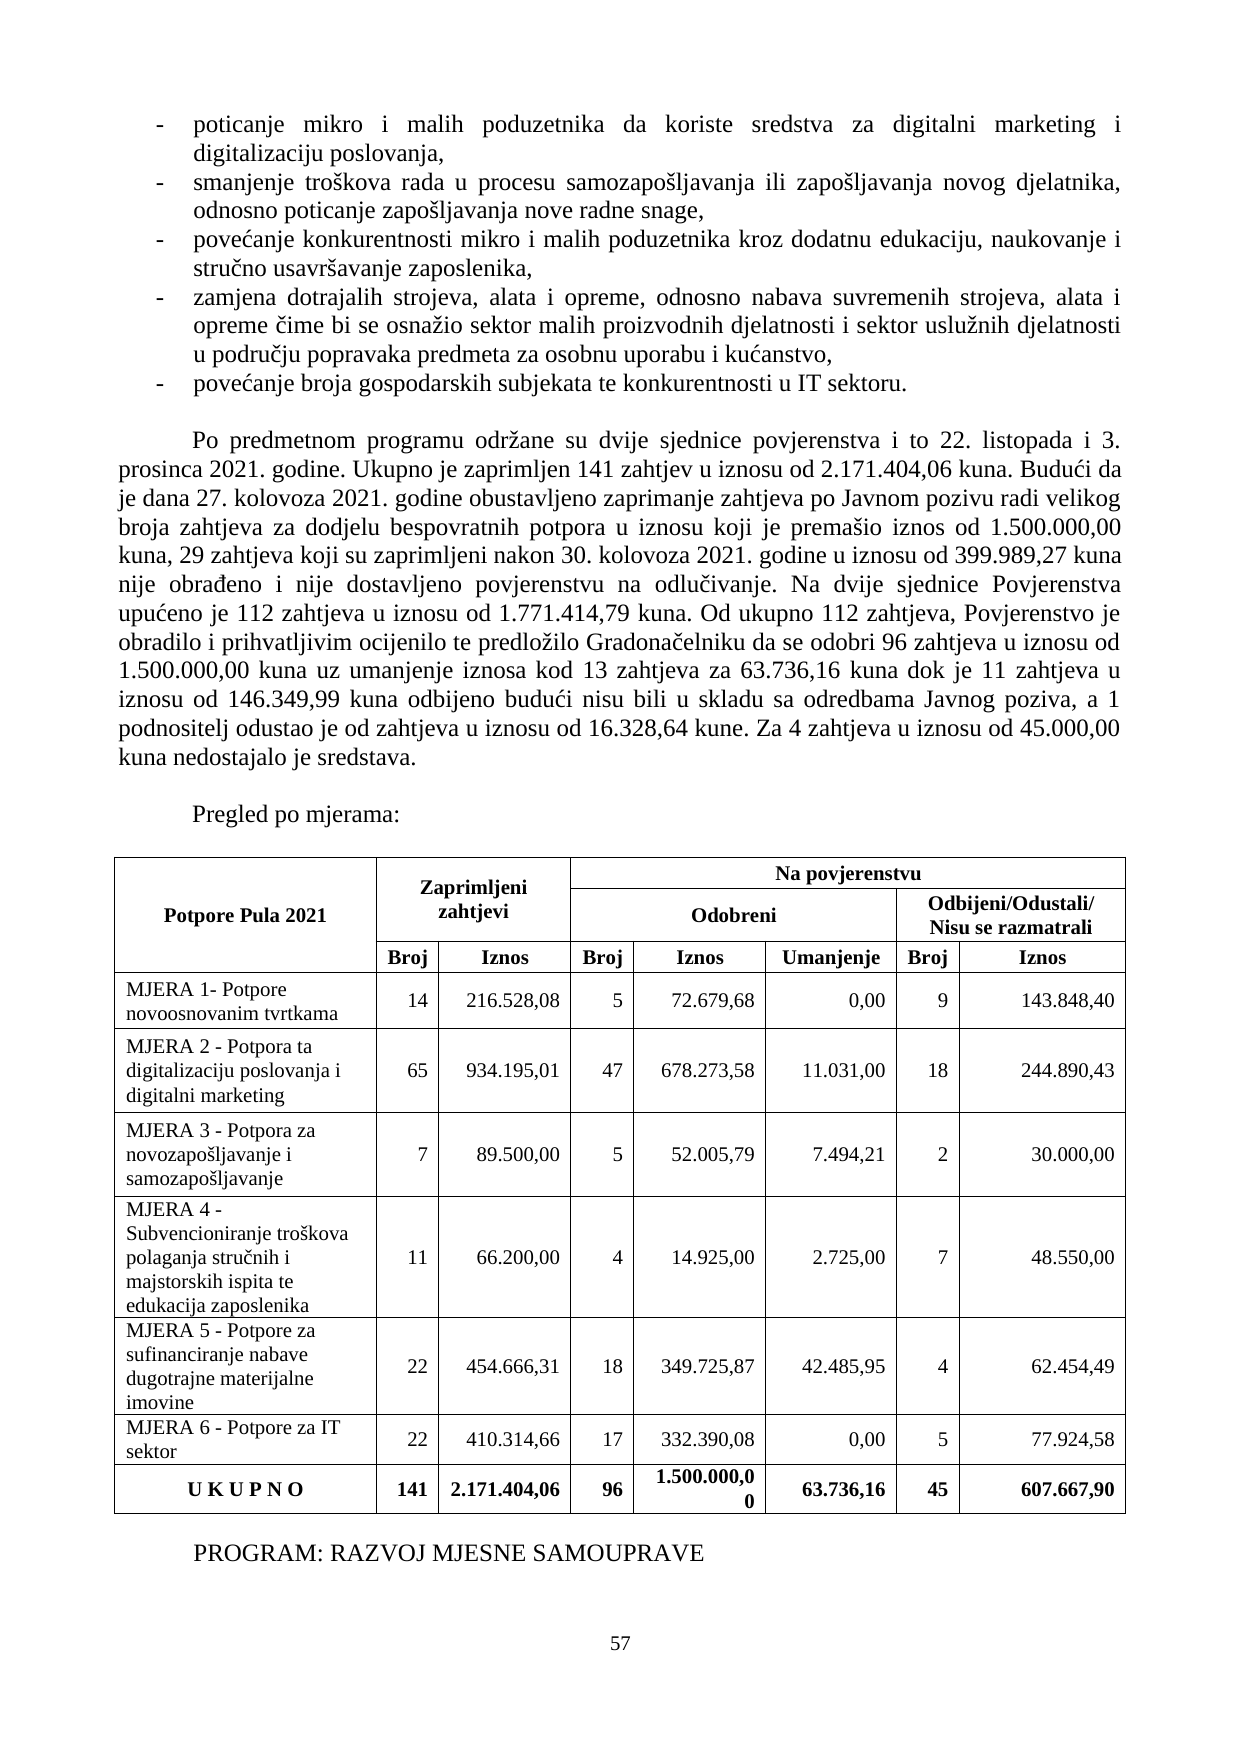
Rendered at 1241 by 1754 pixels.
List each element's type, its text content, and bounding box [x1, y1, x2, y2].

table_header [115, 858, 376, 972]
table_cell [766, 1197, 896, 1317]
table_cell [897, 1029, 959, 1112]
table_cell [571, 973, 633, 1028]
text Po predmetnom programu održane su dvije sjednice povjerenstva i to 22. listopada i 3. prosinca 2021. godine. Ukupno je zaprimljen 141 zahtjev u iznosu od 2.171.404,06 kuna. Budući da je dana 27. kolovoza 2021. godine obustavljeno zaprimanje zahtjeva po Javnom pozivu radi velikog broja zahtjeva za dodjelu bespovratnih potpora u iznosu koji je premašio iznos od 1.500.000,00 kuna, 29 zahtjeva koji su zaprimljeni nakon 30. kolovoza 2021. godine u iznosu od 399.989,27 kuna nije obrađeno i nije dostavljeno povjerenstvu na odlučivanje. Na dvije sjednice Povjerenstva upućeno je 112 zahtjeva u iznosu od 1.771.414,79 kuna. Od ukupno 112 zahtjeva, Povjerenstvo je obradilo i prihvatljivim ocijenilo te predložilo Gradonačelniku da se odobri 96 zahtjeva u iznosu od 1.500.000,00 kuna uz umanjenje iznosa kod 13 zahtjeva za 63.736,16 kuna dok je 11 zahtjeva u iznosu od 146.349,99 kuna odbijeno budući nisu bili u skladu sa odredbama Javnog poziva, a 1 podnositelj odustao je od zahtjeva u iznosu od 16.328,64 kune. Za 4 zahtjeva u iznosu od 45.000,00 kuna nedostajalo je sredstava. [118, 425, 1122, 770]
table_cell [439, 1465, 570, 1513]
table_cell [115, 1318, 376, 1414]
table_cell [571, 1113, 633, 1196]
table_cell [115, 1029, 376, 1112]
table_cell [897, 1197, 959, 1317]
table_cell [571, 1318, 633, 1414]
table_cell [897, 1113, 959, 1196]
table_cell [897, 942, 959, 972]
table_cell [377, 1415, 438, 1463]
list poticanje mikro i malih poduzetnika da koriste sredstva za digitalni marketing i digitalizaciju poslovanja, [156, 109, 1122, 167]
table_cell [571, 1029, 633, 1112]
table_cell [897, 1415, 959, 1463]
list povećanje broja gospodarskih subjekata te konkurentnosti u IT sektoru. [156, 368, 1122, 397]
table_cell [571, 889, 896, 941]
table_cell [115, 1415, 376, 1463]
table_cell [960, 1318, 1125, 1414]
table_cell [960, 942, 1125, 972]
list povećanje konkurentnosti mikro i malih poduzetnika kroz dodatnu edukaciju, naukovanje i stručno usavršavanje zaposlenika, [156, 224, 1122, 282]
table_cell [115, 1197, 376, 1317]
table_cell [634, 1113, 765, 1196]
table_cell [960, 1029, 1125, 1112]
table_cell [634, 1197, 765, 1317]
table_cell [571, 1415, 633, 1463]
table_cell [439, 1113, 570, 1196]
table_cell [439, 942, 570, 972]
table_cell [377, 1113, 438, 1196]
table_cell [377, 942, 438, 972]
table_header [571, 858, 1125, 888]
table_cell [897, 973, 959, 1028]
list smanjenje troškova rada u procesu samozapošljavanja ili zapošljavanja novog djelatnika, odnosno poticanje zapošljavanja nove radne snage, [156, 167, 1122, 224]
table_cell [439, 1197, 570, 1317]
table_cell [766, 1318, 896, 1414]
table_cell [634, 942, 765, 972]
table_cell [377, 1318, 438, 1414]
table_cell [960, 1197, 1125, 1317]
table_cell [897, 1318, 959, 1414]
text Pregled po mjerama: [118, 799, 1122, 828]
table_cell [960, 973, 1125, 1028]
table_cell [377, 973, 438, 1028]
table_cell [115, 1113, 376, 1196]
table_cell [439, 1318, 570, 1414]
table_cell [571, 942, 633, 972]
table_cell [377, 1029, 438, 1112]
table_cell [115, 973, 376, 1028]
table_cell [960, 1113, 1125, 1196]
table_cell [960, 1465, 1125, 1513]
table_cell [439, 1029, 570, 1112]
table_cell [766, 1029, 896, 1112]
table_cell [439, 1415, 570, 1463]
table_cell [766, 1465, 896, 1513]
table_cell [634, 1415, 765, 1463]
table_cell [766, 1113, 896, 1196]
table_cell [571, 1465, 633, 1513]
text PROGRAM: RAZVOJ MJESNE SAMOUPRAVE [118, 1538, 1122, 1566]
list zamjena dotrajalih strojeva, alata i opreme, odnosno nabava suvremenih strojeva, alata i opreme čime bi se osnažio sektor malih proizvodnih djelatnosti i sektor uslužnih djelatnosti u području popravaka predmeta za osobnu uporabu i kućanstvo, [156, 282, 1122, 368]
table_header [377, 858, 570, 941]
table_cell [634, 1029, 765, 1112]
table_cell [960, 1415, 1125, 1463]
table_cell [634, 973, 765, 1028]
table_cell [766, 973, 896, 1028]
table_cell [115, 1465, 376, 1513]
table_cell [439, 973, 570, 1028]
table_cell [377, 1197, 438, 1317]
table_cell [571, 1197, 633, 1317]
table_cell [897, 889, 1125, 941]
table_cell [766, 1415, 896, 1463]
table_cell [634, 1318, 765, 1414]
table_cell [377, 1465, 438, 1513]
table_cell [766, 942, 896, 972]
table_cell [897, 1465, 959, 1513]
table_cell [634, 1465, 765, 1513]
